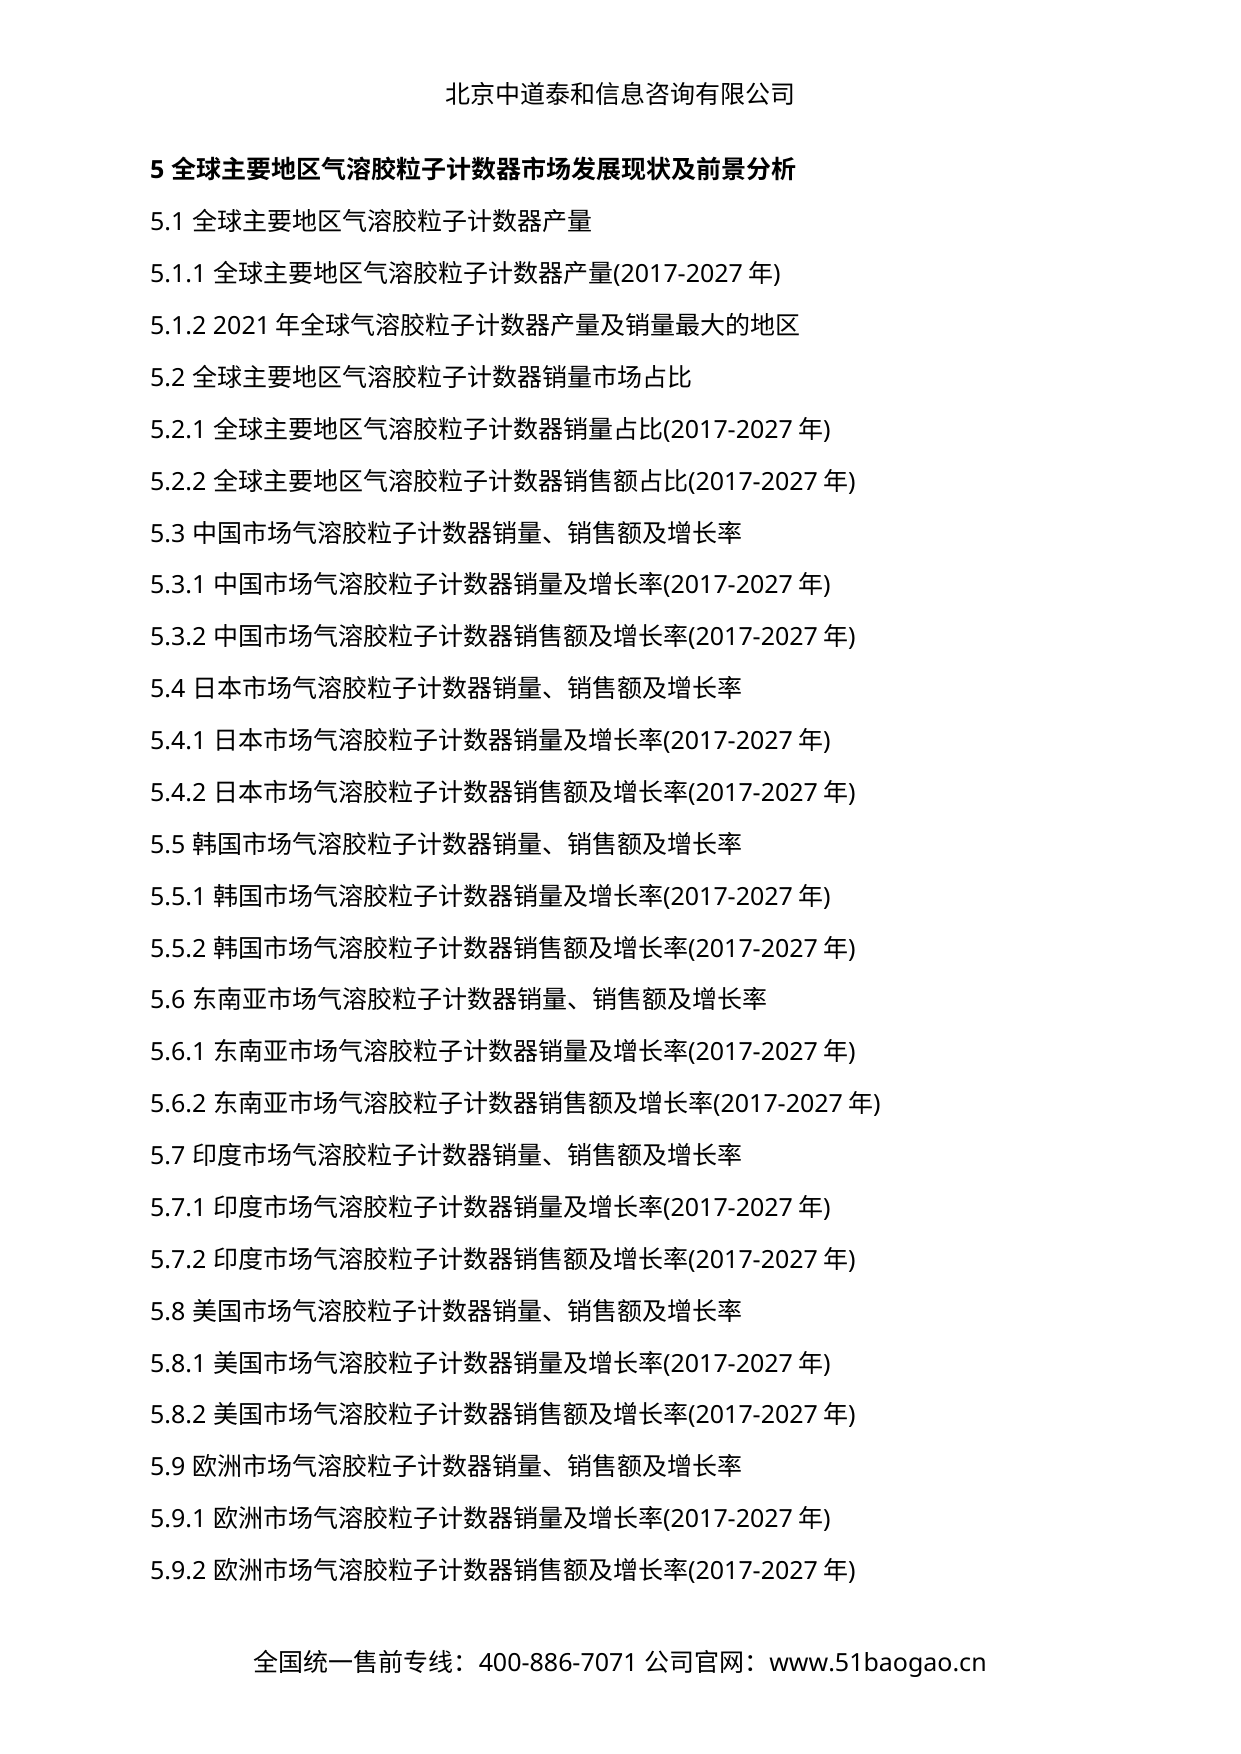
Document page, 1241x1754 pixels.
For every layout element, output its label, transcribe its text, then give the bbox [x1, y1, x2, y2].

text 5.6 东南亚市场气溶胶粒子计数器销量、销售额及增长率 [150, 980, 1090, 1016]
text 5.1 全球主要地区气溶胶粒子计数器产量 [150, 202, 1090, 238]
text 5 全球主要地区气溶胶粒子计数器市场发展现状及前景分析 [150, 150, 1090, 186]
text 5.5.1 韩国市场气溶胶粒子计数器销量及增长率(2017-2027年) [150, 876, 1090, 912]
text 5.8.1 美国市场气溶胶粒子计数器销量及增长率(2017-2027年) [150, 1343, 1090, 1379]
text 5.2.1 全球主要地区气溶胶粒子计数器销量占比(2017-2027年) [150, 409, 1090, 446]
text 5.9.2 欧洲市场气溶胶粒子计数器销售额及增长率(2017-2027年) [150, 1551, 1090, 1587]
text 5.5.2 韩国市场气溶胶粒子计数器销售额及增长率(2017-2027年) [150, 928, 1090, 964]
text 5.7.1 印度市场气溶胶粒子计数器销量及增长率(2017-2027年) [150, 1187, 1090, 1224]
text 5.1.1 全球主要地区气溶胶粒子计数器产量(2017-2027年) [150, 254, 1090, 290]
text 5.3 中国市场气溶胶粒子计数器销量、销售额及增长率 [150, 513, 1090, 549]
text 5.5 韩国市场气溶胶粒子计数器销量、销售额及增长率 [150, 824, 1090, 861]
text 5.6.1 东南亚市场气溶胶粒子计数器销量及增长率(2017-2027年) [150, 1032, 1090, 1068]
text 5.9 欧洲市场气溶胶粒子计数器销量、销售额及增长率 [150, 1447, 1090, 1483]
text 5.7 印度市场气溶胶粒子计数器销量、销售额及增长率 [150, 1136, 1090, 1172]
text 5.4.2 日本市场气溶胶粒子计数器销售额及增长率(2017-2027年) [150, 772, 1090, 809]
text 5.6.2 东南亚市场气溶胶粒子计数器销售额及增长率(2017-2027年) [150, 1084, 1090, 1120]
text 5.8.2 美国市场气溶胶粒子计数器销售额及增长率(2017-2027年) [150, 1395, 1090, 1431]
text 5.1.2 2021年全球气溶胶粒子计数器产量及销量最大的地区 [150, 306, 1090, 342]
text 5.4.1 日本市场气溶胶粒子计数器销量及增长率(2017-2027年) [150, 721, 1090, 757]
text 5.4 日本市场气溶胶粒子计数器销量、销售额及增长率 [150, 669, 1090, 705]
text 5.3.2 中国市场气溶胶粒子计数器销售额及增长率(2017-2027年) [150, 617, 1090, 653]
text 5.2 全球主要地区气溶胶粒子计数器销量市场占比 [150, 357, 1090, 394]
text 5.2.2 全球主要地区气溶胶粒子计数器销售额占比(2017-2027年) [150, 461, 1090, 497]
text 5.3.1 中国市场气溶胶粒子计数器销量及增长率(2017-2027年) [150, 565, 1090, 601]
text 5.8 美国市场气溶胶粒子计数器销量、销售额及增长率 [150, 1291, 1090, 1327]
text 5.9.1 欧洲市场气溶胶粒子计数器销量及增长率(2017-2027年) [150, 1499, 1090, 1535]
text 5.7.2 印度市场气溶胶粒子计数器销售额及增长率(2017-2027年) [150, 1239, 1090, 1276]
